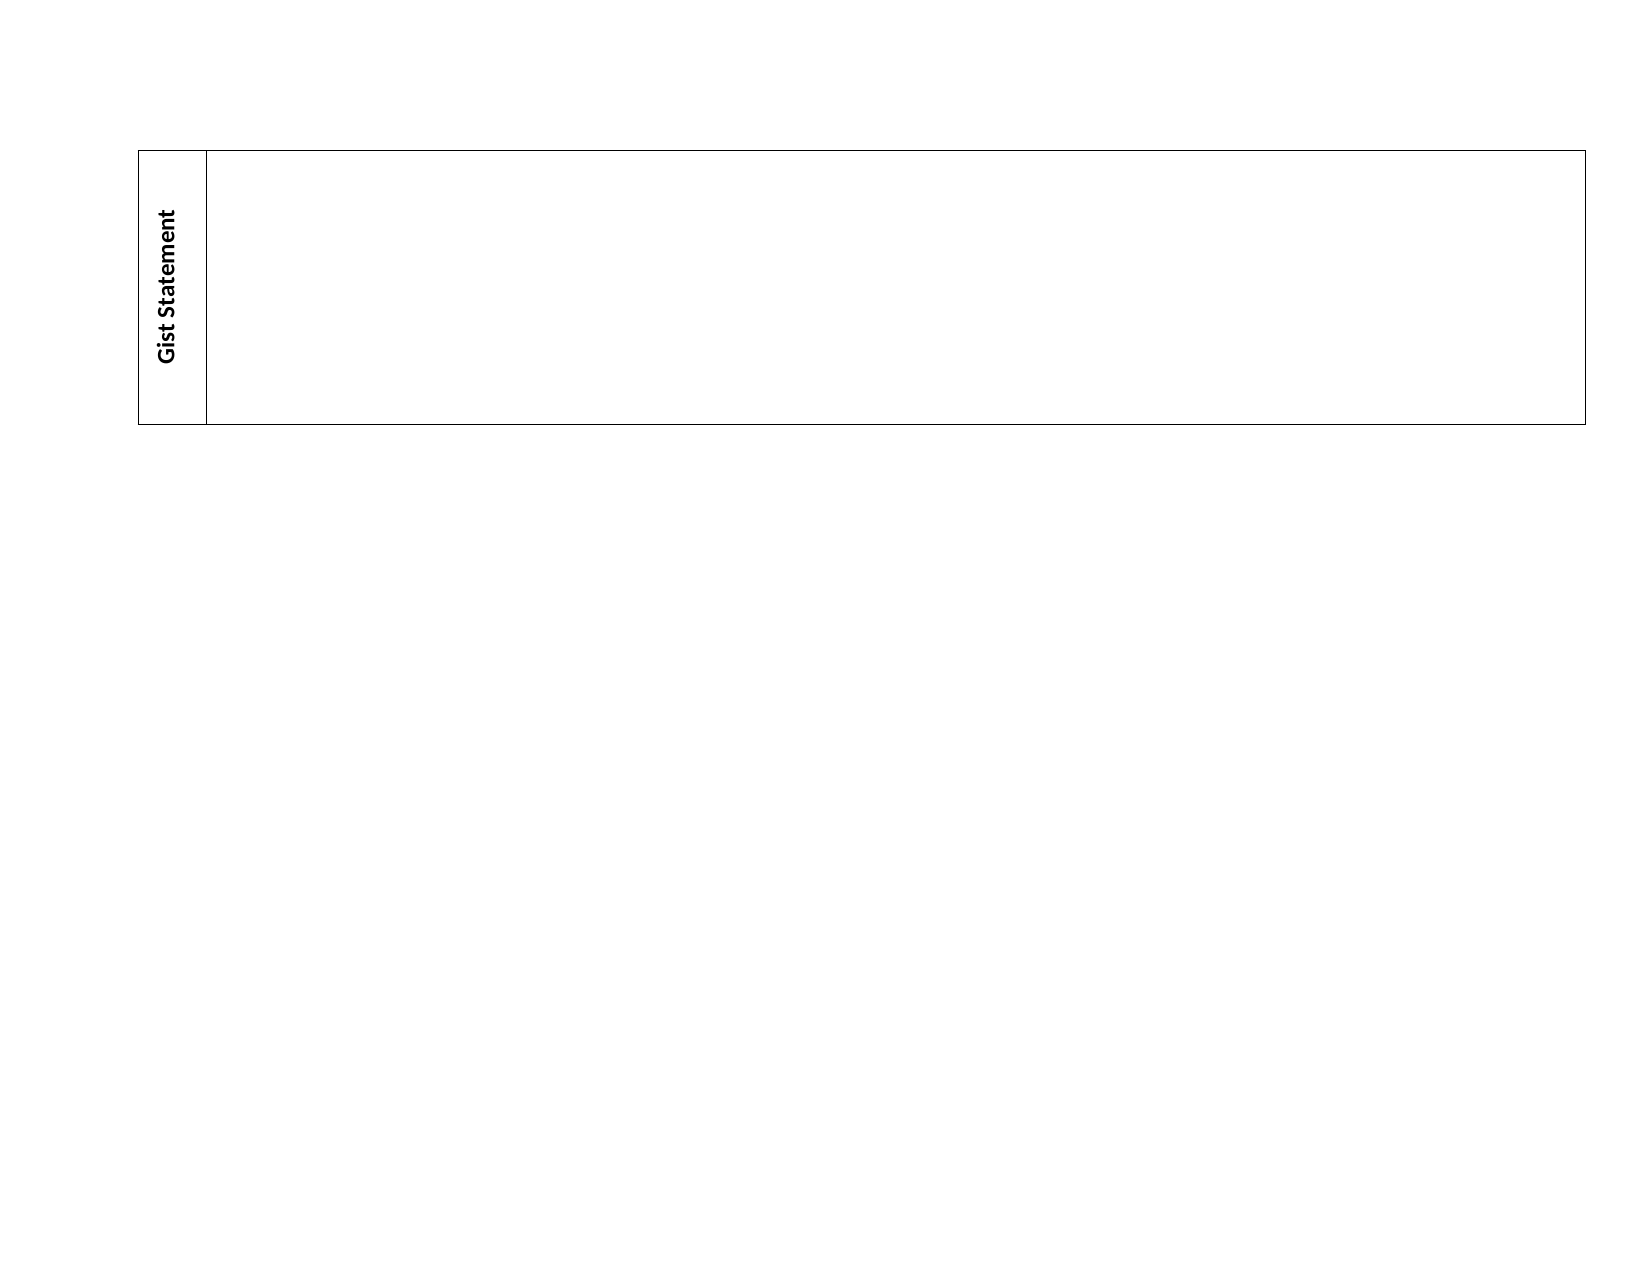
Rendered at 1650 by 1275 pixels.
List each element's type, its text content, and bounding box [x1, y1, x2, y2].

table_cell [207, 151, 1585, 423]
table_cell Gist Statement [139, 151, 206, 423]
